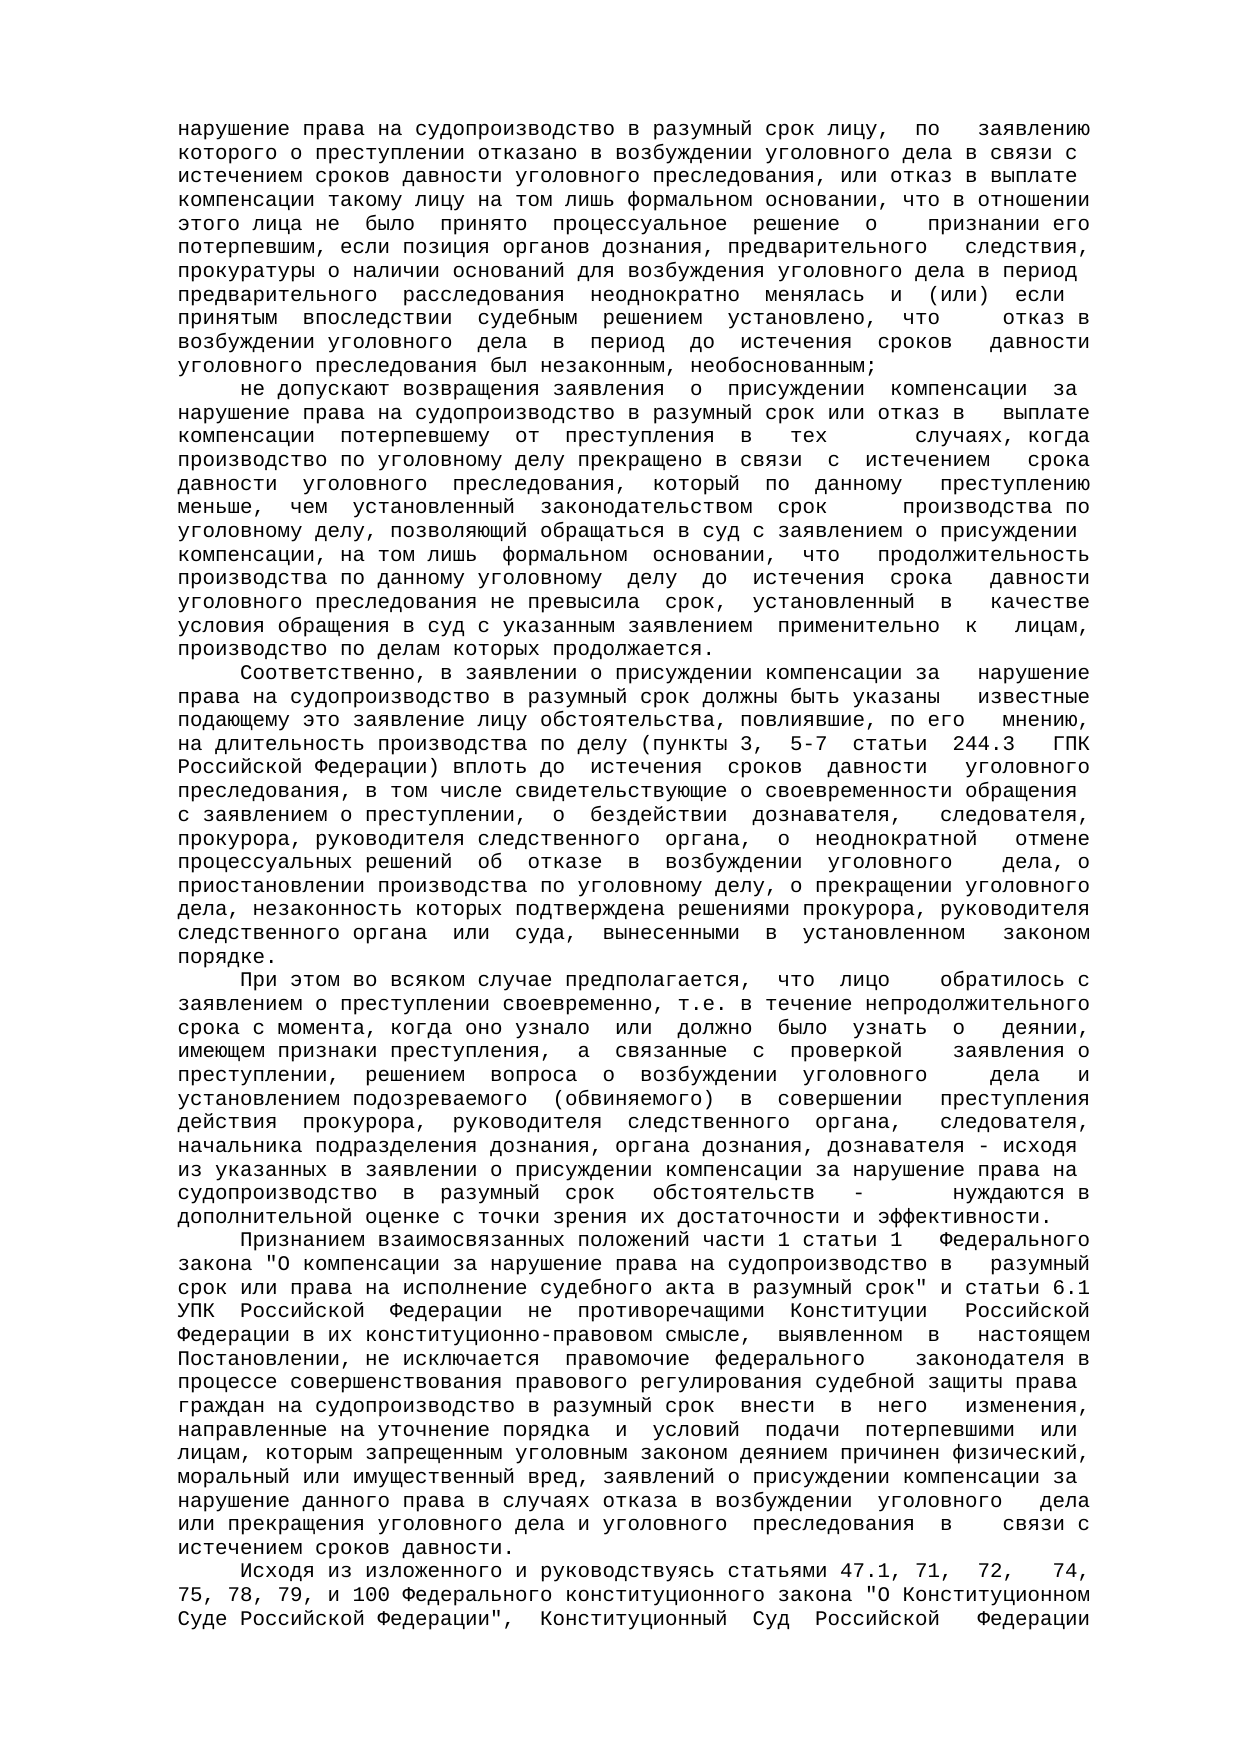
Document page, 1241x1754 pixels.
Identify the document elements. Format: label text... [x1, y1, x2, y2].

text производство по делам которых продолжается. [177, 638, 1152, 662]
text производство по уголовному делу прекращено в связи с истечением срока [177, 449, 1152, 473]
text приостановлении производства по уголовному делу, о прекращении уголовного [177, 875, 1152, 898]
text возбуждении уголовного дела в период до истечения сроков давности [177, 331, 1152, 354]
text меньше, чем установленный законодательством срок производства по [177, 496, 1152, 520]
text производства по данному уголовному делу до истечения срока давности [177, 567, 1152, 591]
text компенсации, на том лишь формальном основании, что продолжительность [177, 544, 1152, 567]
text уголовного преследования не превысила срок, установленный в качестве [177, 591, 1152, 615]
text срока с момента, когда оно узнало или должно было узнать о деянии, [177, 1017, 1152, 1040]
text нарушение данного права в случаях отказа в возбуждении уголовного дела [177, 1489, 1152, 1513]
text установлением подозреваемого (обвиняемого) в совершении преступления [177, 1088, 1152, 1111]
text компенсации потерпевшему от преступления в тех случаях, когда [177, 426, 1152, 449]
text истечением сроков давности уголовного преследования, или отказ в выплате [177, 165, 1152, 189]
text имеющем признаки преступления, а связанные с проверкой заявления о [177, 1040, 1152, 1064]
text следственного органа или суда, вынесенными в установленном законом [177, 922, 1152, 946]
text УПК Российской Федерации не противоречащими Конституции Российской [177, 1300, 1152, 1324]
text заявлением о преступлении своевременно, т.е. в течение непродолжительного [177, 993, 1152, 1017]
text процессе совершенствования правового регулирования судебной защиты права [177, 1371, 1152, 1395]
text Признанием взаимосвязанных положений части 1 статьи 1 Федерального [177, 1229, 1152, 1253]
text истечением сроков давности. [177, 1537, 1152, 1561]
text преступлении, решением вопроса о возбуждении уголовного дела и [177, 1064, 1152, 1088]
text дополнительной оценке с точки зрения их достаточности и эффективности. [177, 1206, 1152, 1229]
text Суде Российской Федерации", Конституционный Суд Российской Федерации [177, 1608, 1152, 1631]
text нарушение права на судопроизводство в разумный срок или отказ в выплате [177, 402, 1152, 426]
text компенсации такому лицу на том лишь формальном основании, что в отношении [177, 189, 1152, 213]
text из указанных в заявлении о присуждении компенсации за нарушение права на [177, 1158, 1152, 1182]
text срок или права на исполнение судебного акта в разумный срок" и статьи 6.1 [177, 1277, 1152, 1300]
text или прекращения уголовного дела и уголовного преследования в связи с [177, 1513, 1152, 1537]
text Постановлении, не исключается правомочие федерального законодателя в [177, 1348, 1152, 1371]
text 75, 78, 79, и 100 Федерального конституционного закона "О Конституционном [177, 1584, 1152, 1608]
text преследования, в том числе свидетельствующие о своевременности обращения [177, 780, 1152, 804]
text Исходя из изложенного и руководствуясь статьями 47.1, 71, 72, 74, [177, 1561, 1152, 1584]
text процессуальных решений об отказе в возбуждении уголовного дела, о [177, 851, 1152, 875]
text моральный или имущественный вред, заявлений о присуждении компенсации за [177, 1466, 1152, 1489]
text направленные на уточнение порядка и условий подачи потерпевшими или [177, 1419, 1152, 1442]
text нарушение права на судопроизводство в разумный срок лицу, по заявлению [177, 118, 1152, 142]
text При этом во всяком случае предполагается, что лицо обратилось с [177, 969, 1152, 993]
text условия обращения в суд с указанным заявлением применительно к лицам, [177, 615, 1152, 638]
text Соответственно, в заявлении о присуждении компенсации за нарушение [177, 662, 1152, 686]
text действия прокурора, руководителя следственного органа, следователя, [177, 1111, 1152, 1135]
text порядке. [177, 946, 1152, 969]
text не допускают возвращения заявления о присуждении компенсации за [177, 378, 1152, 402]
text начальника подразделения дознания, органа дознания, дознавателя - исходя [177, 1135, 1152, 1158]
text уголовного преследования был незаконным, необоснованным; [177, 354, 1152, 378]
text с заявлением о преступлении, о бездействии дознавателя, следователя, [177, 804, 1152, 827]
text давности уголовного преследования, который по данному преступлению [177, 473, 1152, 496]
text принятым впоследствии судебным решением установлено, что отказ в [177, 307, 1152, 331]
text которого о преступлении отказано в возбуждении уголовного дела в связи с [177, 142, 1152, 165]
text Федерации в их конституционно-правовом смысле, выявленном в настоящем [177, 1324, 1152, 1348]
text потерпевшим, если позиция органов дознания, предварительного следствия, [177, 236, 1152, 260]
text уголовному делу, позволяющий обращаться в суд с заявлением о присуждении [177, 520, 1152, 544]
text закона "О компенсации за нарушение права на судопроизводство в разумный [177, 1253, 1152, 1277]
text подающему это заявление лицу обстоятельства, повлиявшие, по его мнению, [177, 709, 1152, 733]
text граждан на судопроизводство в разумный срок внести в него изменения, [177, 1395, 1152, 1419]
text на длительность производства по делу (пункты 3, 5-7 статьи 244.3 ГПК [177, 733, 1152, 757]
text предварительного расследования неоднократно менялась и (или) если [177, 284, 1152, 307]
text Российской Федерации) вплоть до истечения сроков давности уголовного [177, 757, 1152, 780]
text дела, незаконность которых подтверждена решениями прокурора, руководителя [177, 898, 1152, 922]
text прокуратуры о наличии оснований для возбуждения уголовного дела в период [177, 260, 1152, 284]
text прокурора, руководителя следственного органа, о неоднократной отмене [177, 827, 1152, 851]
text этого лица не было принято процессуальное решение о признании его [177, 213, 1152, 236]
text судопроизводство в разумный срок обстоятельств - нуждаются в [177, 1182, 1152, 1206]
text права на судопроизводство в разумный срок должны быть указаны известные [177, 686, 1152, 709]
text лицам, которым запрещенным уголовным законом деянием причинен физический, [177, 1442, 1152, 1466]
